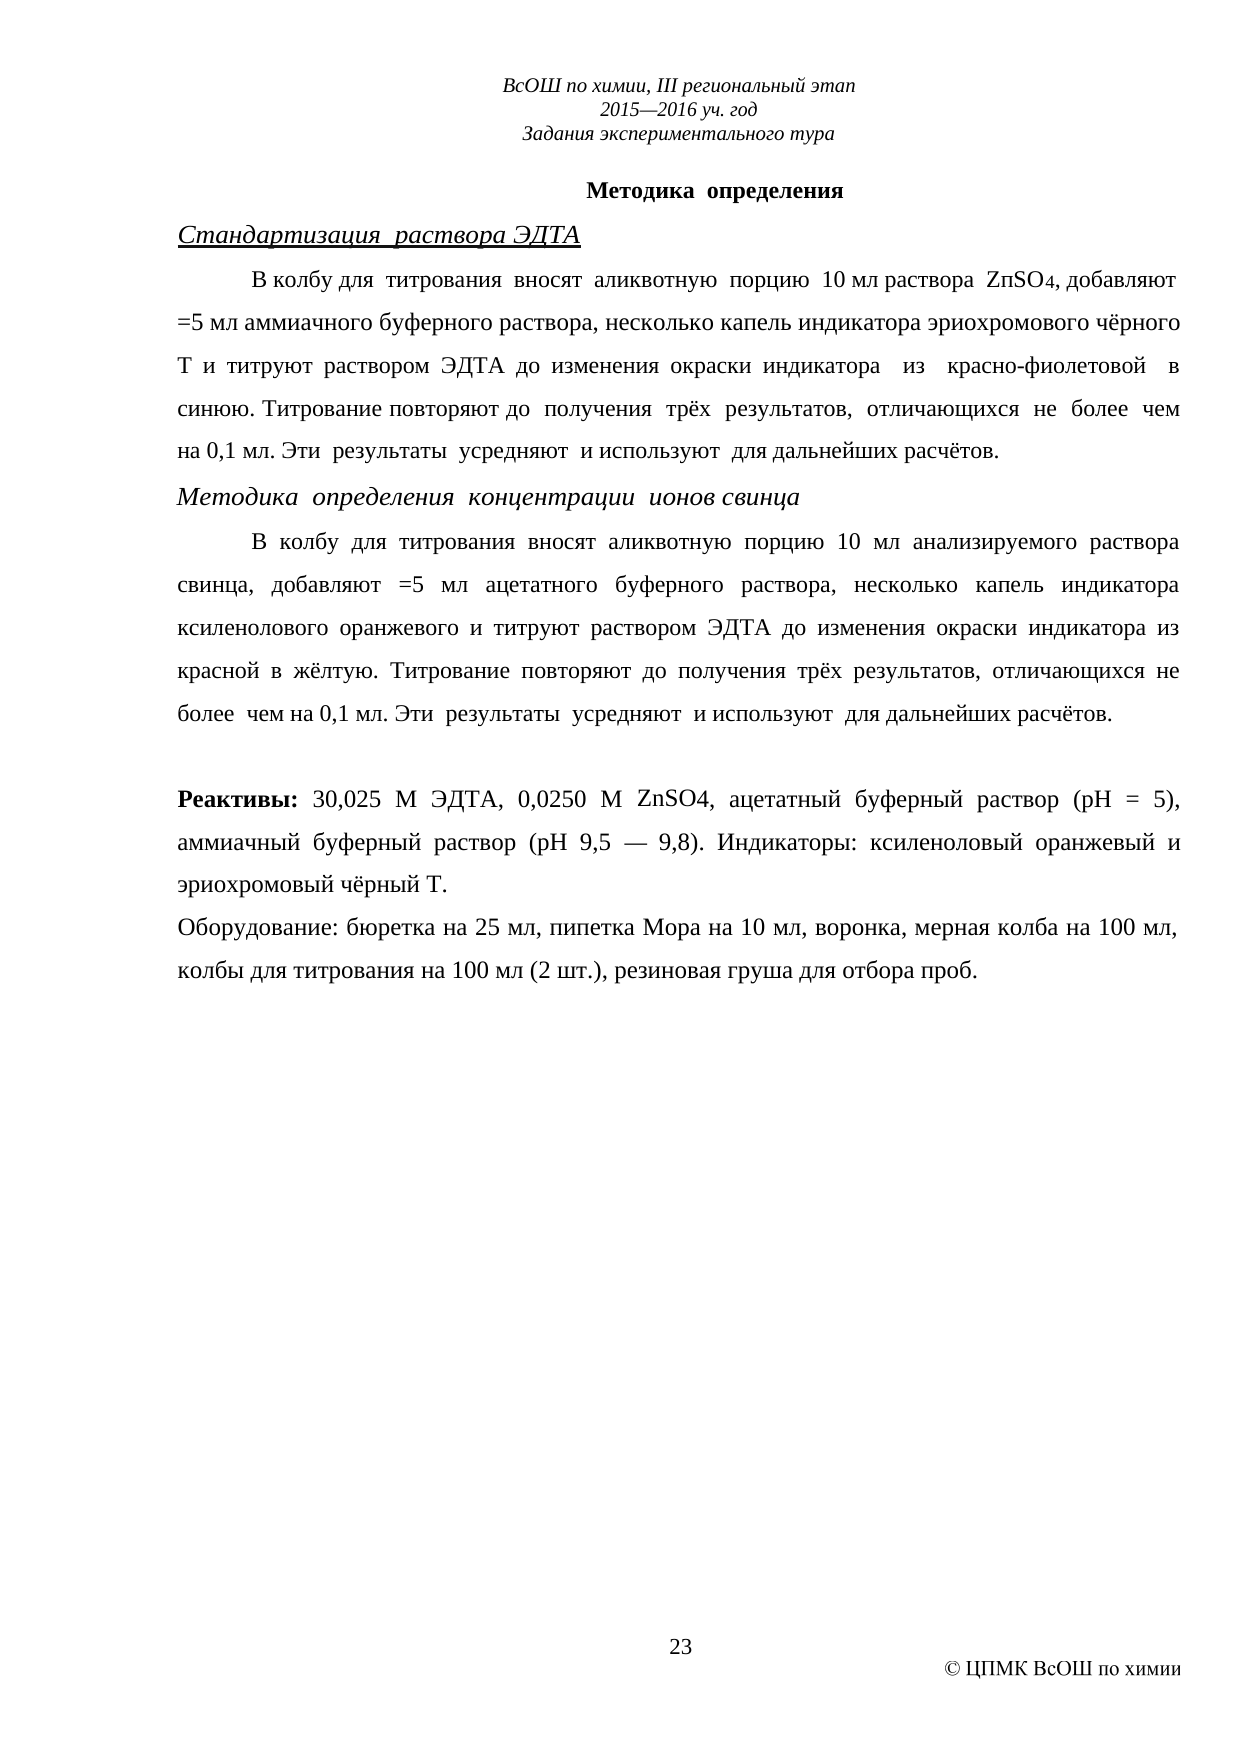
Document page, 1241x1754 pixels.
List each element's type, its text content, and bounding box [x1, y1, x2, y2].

picture [945, 1661, 1181, 1679]
subtitle Методика определения концентрации ионов свинца [176, 481, 1192, 511]
text Методика определения [237, 176, 1192, 204]
subtitle Стандартизация раствора ЭДТА [177, 219, 1192, 249]
text В колбу для титрования вносят аликвотную порцию 10 мл раствора ZпSO4, добавляют [251, 265, 1192, 293]
text Оборудование: бюретка на 25 мл, пипетка Mopa на 10 мл, воронка, мерная колба на 100 мл, колбы для титрования на 100 мл (2 шт.), резиновая груша для отбора проб. [177, 912, 1180, 984]
text =5 мл аммиачного буферного раствора, несколько капель индикатора эриохромового чёрного Т и титруют раствором ЭДТА до изменения окраски индикатора из красно-фиолетовой в синюю. Титрование повторяют до получения трёх результатов, отличающихся не более чем на 0,1 мл. Эти результаты усредняют и используют для дальнейших расчётов. [177, 307, 1182, 464]
text Реактивы: 30,025 М ЭДТА, 0,0250 М ZnSO4, ацетатный буферный раствор (pH = 5), аммиачный буферный раствор (pH 9,5 — 9,8). Индикаторы: ксиленоловый оранжевый и эриохромовый чёрный Т. [177, 783, 1181, 898]
text В колбу для титрования вносят аликвотную порцию 10 мл анализируемого раствора свинца, добавляют =5 мл ацетатного буферного раствора, несколько капель индикатора ксиленолового оранжевого и титруют раствором ЭДТА до изменения окраски индикатора из красной в жёлтую. Титрование повторяют до получения трёх результатов, отличающихся не более чем на 0,1 мл. Эти результаты усредняют и используют для дальнейших расчётов. [177, 527, 1181, 726]
